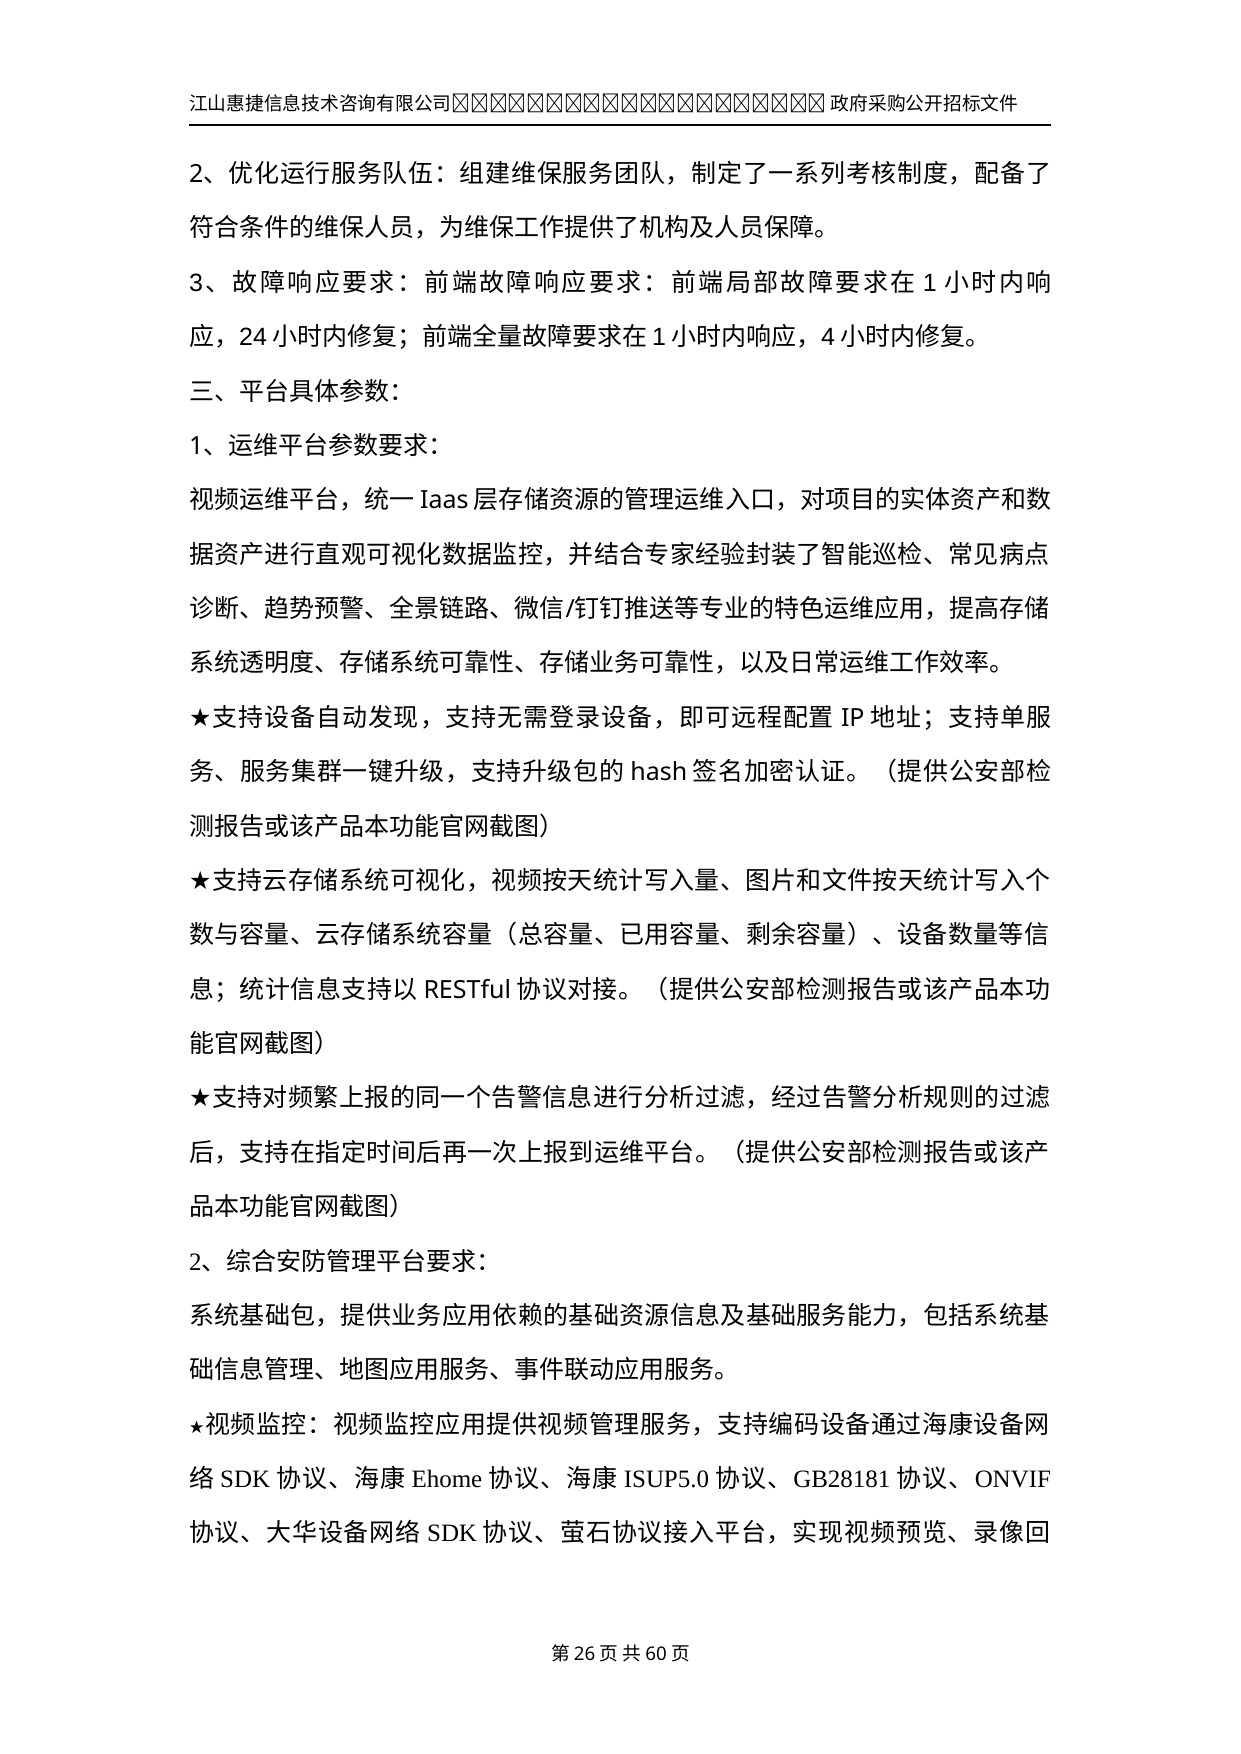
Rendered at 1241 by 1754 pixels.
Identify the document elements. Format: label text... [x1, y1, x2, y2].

list 优化运行服务队伍：组建维保服务团队，制定了一系列考核制度，配备了符合条件的维保人员，为维保工作提供了机构及人员保障。 [189, 153, 1051, 244]
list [189, 1404, 1051, 1549]
list 3、故障响应要求：前端故障响应要求：前端局部故障要求在1小时内响应，24小时内修复；前端全量故障要求在1小时内响应，4小时内修复。 [189, 262, 1051, 353]
list 系统基础包，提供业务应用依赖的基础资源信息及基础服务能力，包括系统基础信息管理、地图应用服务、事件联动应用服务。 [189, 1295, 1051, 1386]
list 视频运维平台，统一Iaas层存储资源的管理运维入口，对项目的实体资产和数据资产进行直观可视化数据监控，并结合专家经验封装了智能巡检、常见病点诊断、趋势预警、全景链路、微信/钉钉推送等专业的特色运维应用，提高存储系统透明度、存储系统可靠性、存储业务可靠性，以及日常运维工作效率。 [189, 480, 1051, 679]
list ★支持云存储系统可视化，视频按天统计写入量、图片和文件按天统计写入个数与容量、云存储系统容量（总容量、已用容量、剩余容量）、设备数量等信息；统计信息支持以RESTful协议对接。（提供公安部检测报告或该产品本功能官网截图） [189, 860, 1051, 1060]
list 运维平台参数要求： [189, 425, 1051, 462]
list ★支持设备自动发现，支持无需登录设备，即可远程配置IP地址；支持单服务、服务集群一键升级，支持升级包的hash签名加密认证。（提供公安部检测报告或该产品本功能官网截图） [189, 697, 1051, 842]
list 平台具体参数： [189, 371, 1051, 407]
list ★支持对频繁上报的同一个告警信息进行分析过滤，经过告警分析规则的过滤后，支持在指定时间后再一次上报到运维平台。（提供公安部检测报告或该产品本功能官网截图） [189, 1078, 1051, 1223]
list 综合安防管理平台要求： [189, 1241, 1051, 1277]
